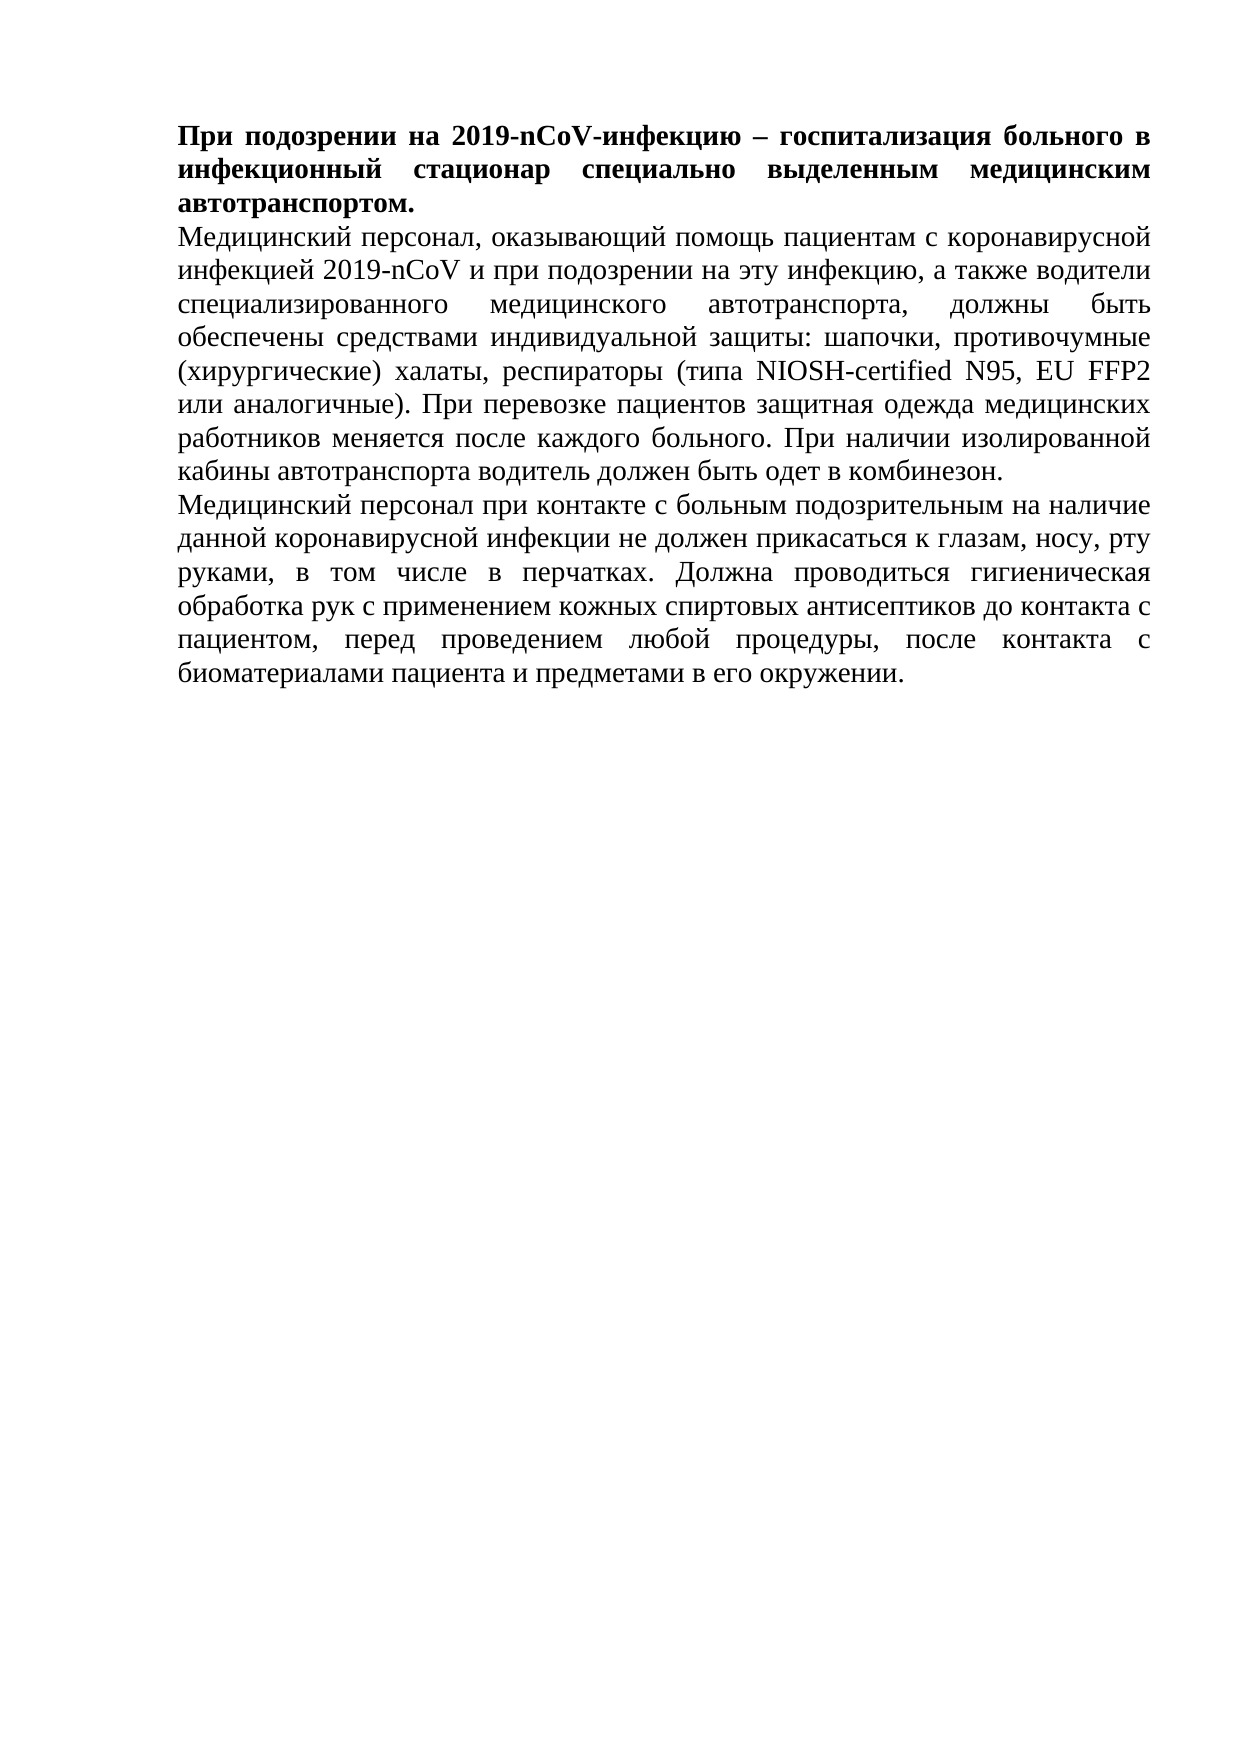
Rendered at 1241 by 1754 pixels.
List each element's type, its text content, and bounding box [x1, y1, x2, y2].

text Медицинский персонал, оказывающий помощь пациентам с коронавирусной инфекцией 2019-nCoV и при подозрении на эту инфекцию, а также водители специализированного медицинского автотранспорта, должны быть обеспечены средствами индивидуальной защиты: шапочки, противочумные (хирургические) халаты, респираторы (типа NIOSH-certified N95, EU FFP2 или аналогичные). При перевозке пациентов защитная одежда медицинских работников меняется после каждого больного. При наличии изолированной кабины автотранспорта водитель должен быть одет в комбинезон. [177, 219, 1152, 487]
text Медицинский персонал при контакте с больным подозрительным на наличие данной коронавирусной инфекции не должен прикасаться к глазам, носу, рту руками, в том числе в перчатках. Должна проводиться гигиеническая обработка рук с применением кожных спиртовых антисептиков до контакта с пациентом, перед проведением любой процедуры, после контакта с биоматериалами пациента и предметами в его окружении. [177, 487, 1152, 688]
text При подозрении на 2019-nCoV-инфекцию – госпитализация больного в инфекционный стационар специально выделенным медицинским автотранспортом. [177, 118, 1152, 219]
